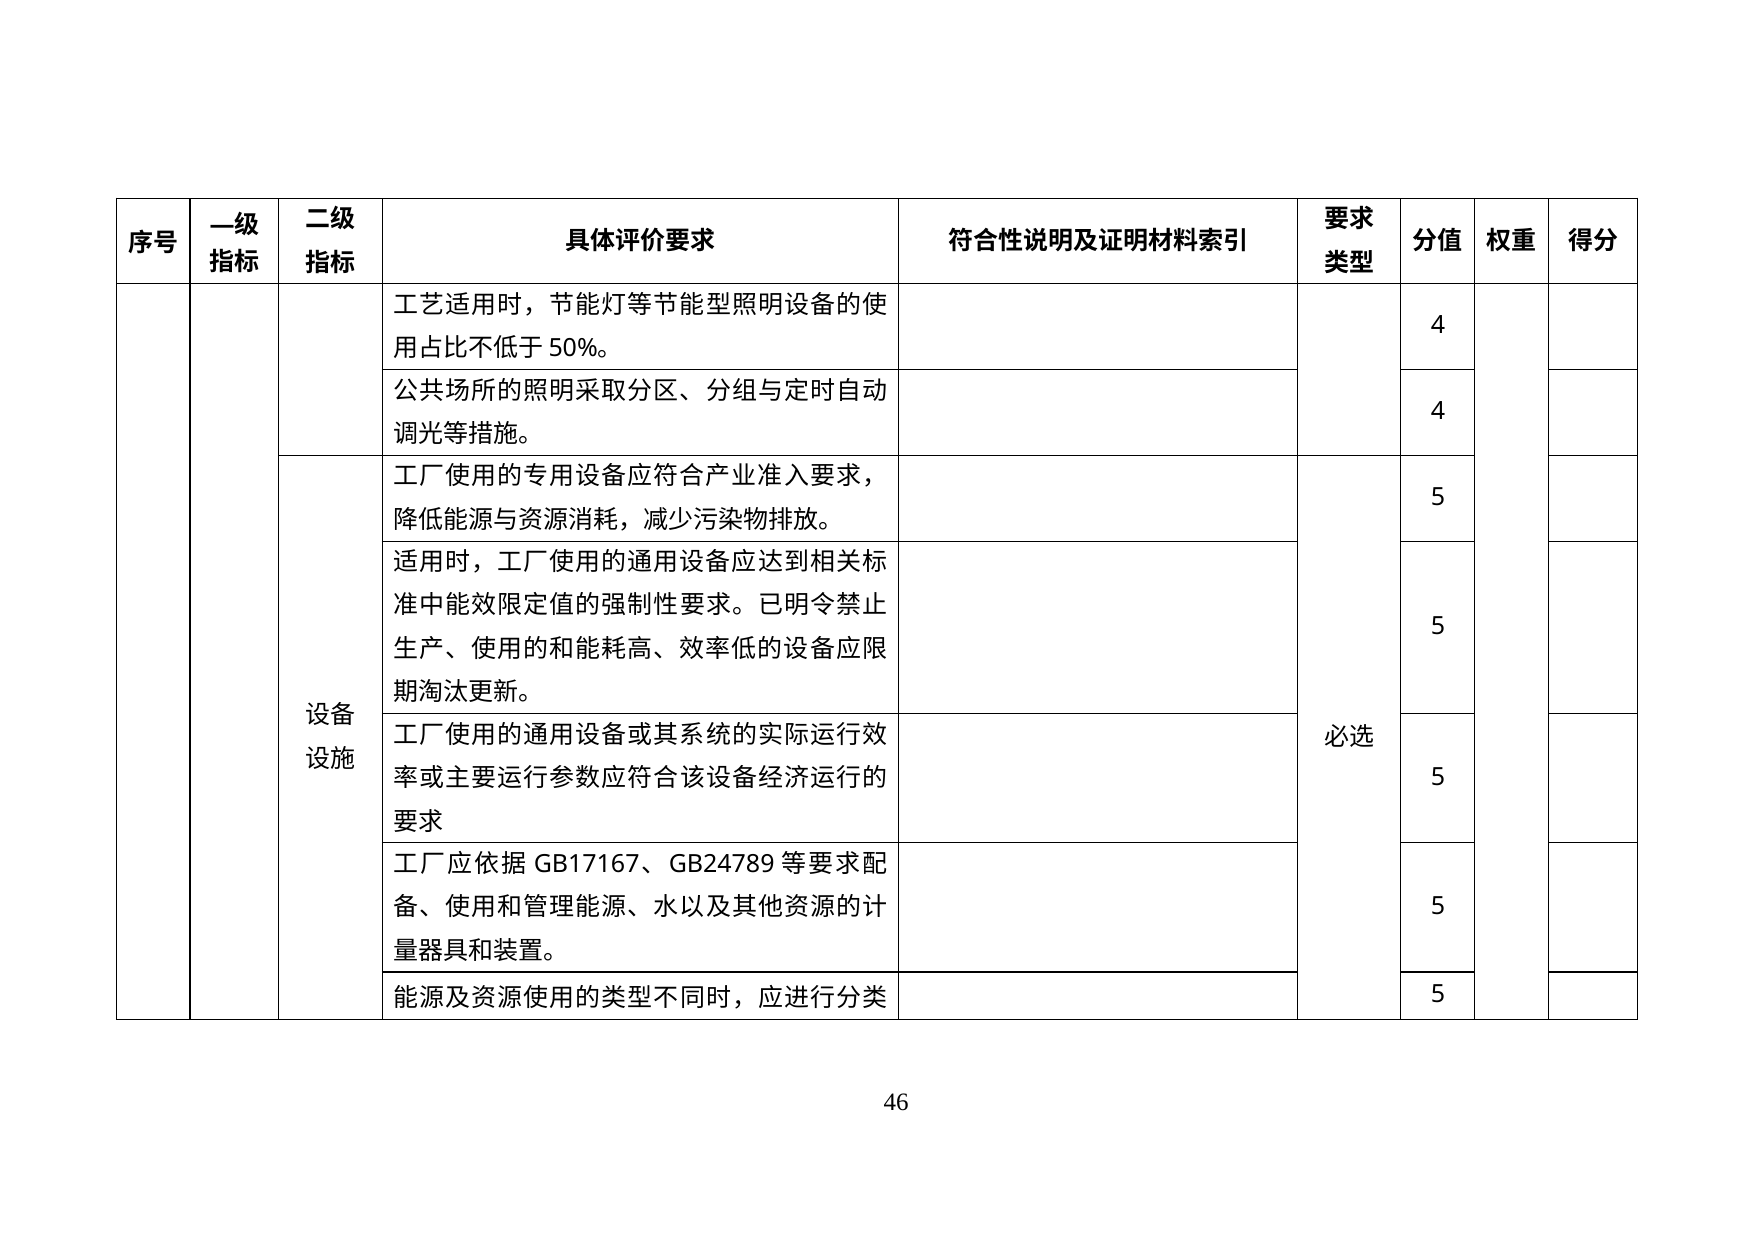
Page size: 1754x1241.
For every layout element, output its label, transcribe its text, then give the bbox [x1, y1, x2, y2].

table_cell 公共场所的照明采取分区、分组与定时自动调光等措施。 [383, 370, 898, 455]
table_header 要求 类型 [1298, 199, 1400, 283]
table_header 得分 [1549, 199, 1637, 283]
table_cell 工厂应依据GB17167、GB24789等要求配备、使用和管理能源、水以及其他资源的计量器具和装置。 [383, 843, 898, 971]
table_cell [1549, 456, 1637, 541]
table_cell [1549, 284, 1637, 369]
table_cell 工厂使用的专用设备应符合产业准入要求，降低能源与资源消耗，减少污染物排放。 [383, 456, 898, 541]
table_cell [899, 370, 1297, 455]
table_cell 5 [1401, 973, 1474, 1019]
table_cell 5 [1401, 714, 1474, 842]
table_cell [899, 542, 1297, 713]
table_cell [1549, 370, 1637, 455]
table_header 二级 指标 [279, 199, 382, 283]
table_cell 设备 设施 [279, 456, 382, 1019]
table_cell 必选 [1298, 456, 1400, 1019]
table_header 权重 [1475, 199, 1548, 283]
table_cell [383, 973, 898, 1019]
table_cell [899, 973, 1297, 1019]
table_cell [899, 284, 1297, 369]
table_header 分值 [1401, 199, 1474, 283]
table_cell 4 [1401, 370, 1474, 455]
table_cell 工厂使用的通用设备或其系统的实际运行效率或主要运行参数应符合该设备经济运行的要求 [383, 714, 898, 842]
table_cell [899, 456, 1297, 541]
table_cell 5 [1401, 843, 1474, 971]
table_header 具体评价要求 [383, 199, 898, 283]
table_cell 5 [1401, 456, 1474, 541]
table_header 符合性说明及证明材料索引 [899, 199, 1297, 283]
table_header —级指标 [191, 199, 278, 283]
table_cell 适用时，工厂使用的通用设备应达到相关标准中能效限定值的强制性要求。已明令禁止生产、使用的和能耗高、效率低的设备应限期淘汰更新。 [383, 542, 898, 713]
table_cell [1549, 714, 1637, 842]
table_cell 5 [1401, 542, 1474, 713]
table_cell 4 [1401, 284, 1474, 369]
table_cell [899, 843, 1297, 971]
table_cell 工艺适用时，节能灯等节能型照明设备的使用占比不低于50%。 [383, 284, 898, 369]
table_cell [1549, 542, 1637, 713]
table_cell [899, 714, 1297, 842]
table_cell 可选 [1298, 284, 1400, 455]
table_cell [1549, 973, 1637, 1019]
table_cell [1549, 843, 1637, 971]
table_header 序号 [117, 199, 189, 283]
